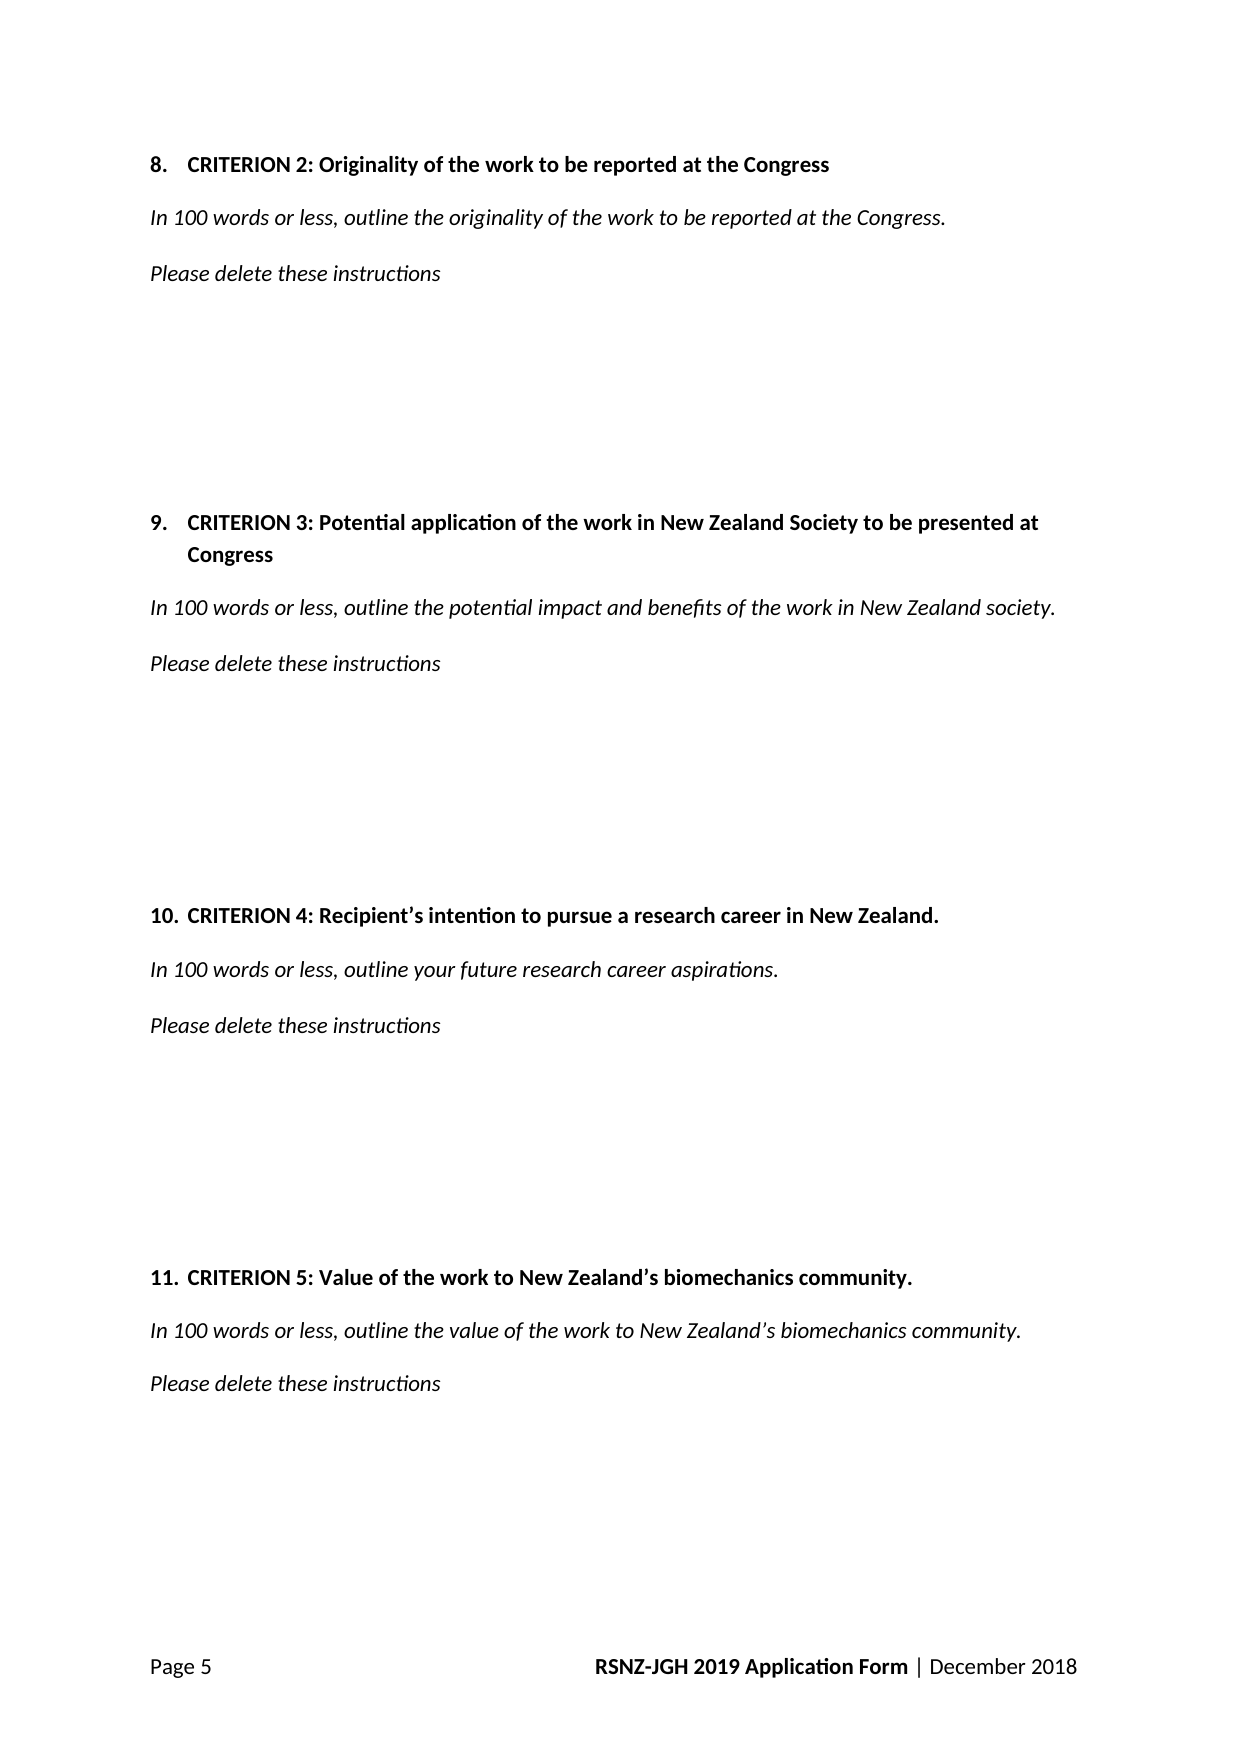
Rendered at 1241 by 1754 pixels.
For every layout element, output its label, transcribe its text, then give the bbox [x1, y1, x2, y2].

text Please delete these instructions [150, 1369, 1090, 1397]
text Please delete these instructions [150, 649, 1090, 677]
list CRITERION 2: Originality of the work to be reported at the Congress [150, 150, 1090, 178]
text Please delete these instructions [150, 259, 1090, 287]
text In 100 words or less, outline the potential impact and benefits of the work in New Zealand society. [150, 593, 1090, 621]
text In 100 words or less, outline the value of the work to New Zealand’s biomechanics community. [150, 1316, 1090, 1344]
list CRITERION 5: Value of the work to New Zealand’s biomechanics community. [150, 1263, 1090, 1291]
list CRITERION 4: Recipient’s intention to pursue a research career in New Zealand. [150, 902, 1090, 930]
text In 100 words or less, outline your future research career aspirations. [150, 955, 1090, 983]
text In 100 words or less, outline the originality of the work to be reported at the Congress. [150, 203, 1090, 231]
list CRITERION 3: Potential application of the work in New Zealand Society to be presented at Congress [150, 508, 1090, 568]
text Please delete these instructions [150, 1011, 1090, 1039]
